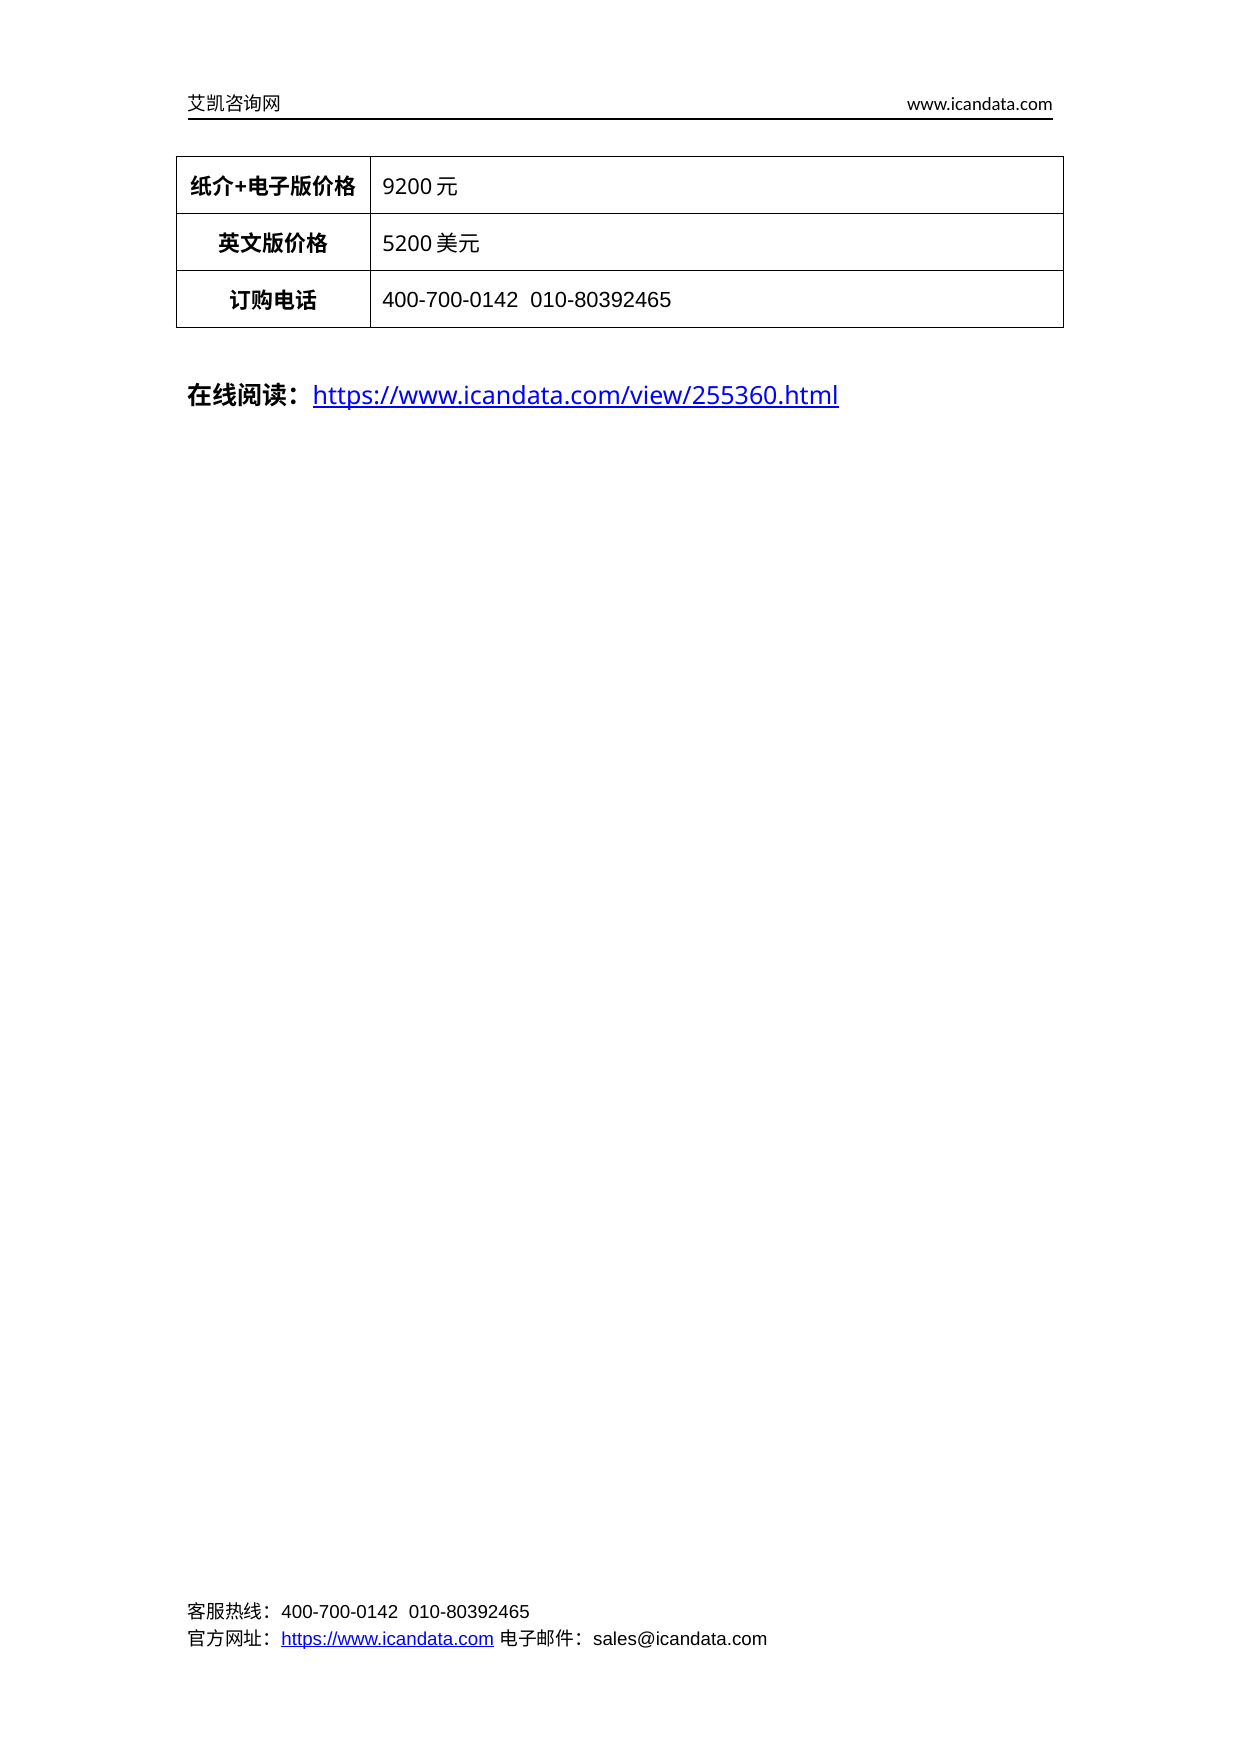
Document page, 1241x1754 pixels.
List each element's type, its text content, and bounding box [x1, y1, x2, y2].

table_cell 9200元 [371, 157, 1063, 213]
table_cell 纸介+电子版价格 [177, 157, 370, 213]
table_cell 订购电话 [177, 271, 370, 327]
text 在线阅读：https://www.icandata.com/view/255360.html [187, 361, 1053, 426]
table_cell 英文版价格 [177, 214, 370, 270]
table_cell 5200美元 [371, 214, 1063, 270]
table_cell 400-700-0142 010-80392465 [371, 271, 1063, 327]
